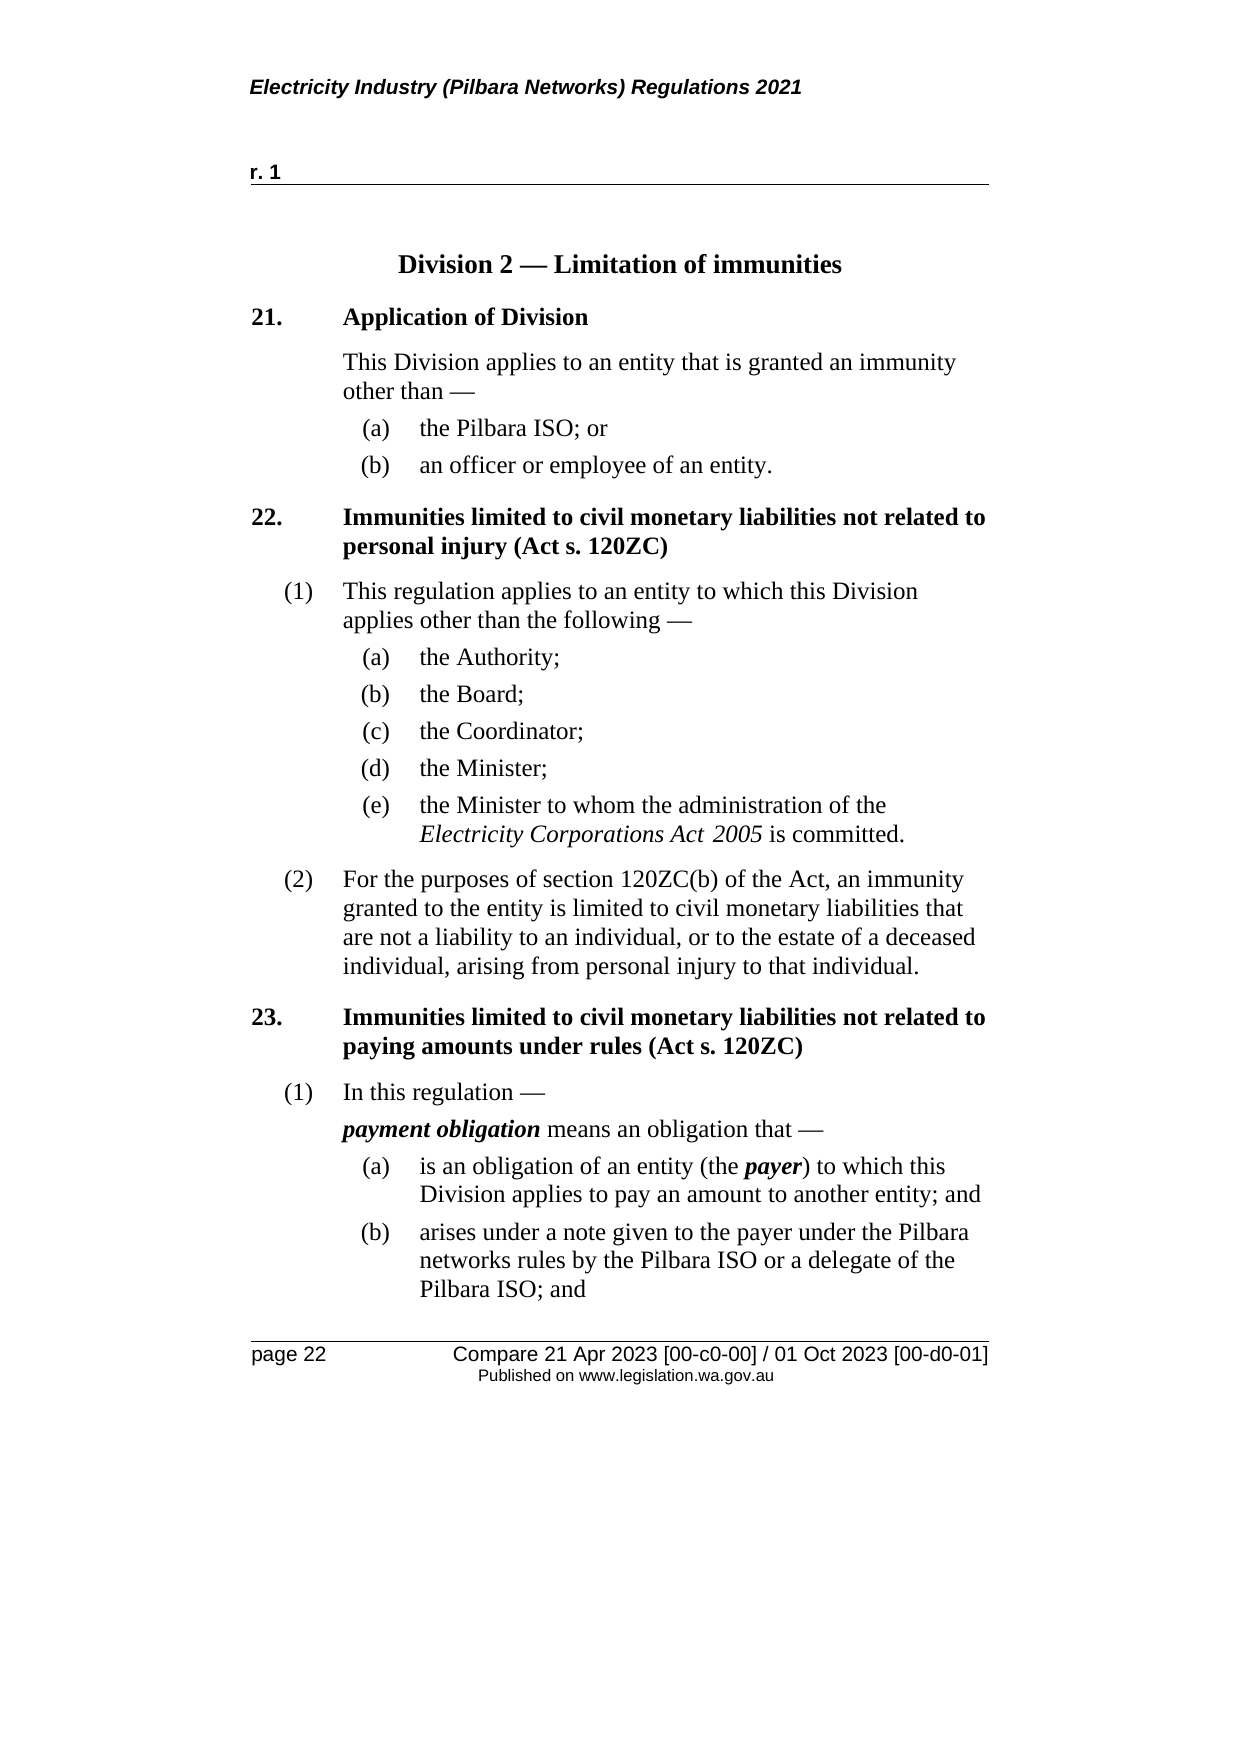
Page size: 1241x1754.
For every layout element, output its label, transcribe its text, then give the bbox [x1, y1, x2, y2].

subtitle 22. Immunities limited to civil monetary liabilities not related to personal injury (Act s. 120ZC) [251, 502, 989, 559]
subtitle 21. Application of Division [251, 302, 989, 331]
text (d) the Minister; [251, 753, 989, 782]
text This Division applies to an entity that is granted an immunity other than — [251, 347, 989, 405]
text (c) the Coordinator; [251, 716, 989, 745]
text (b) arises under a note given to the payer under the Pilbara networks rules by the Pilbara ISO or a delegate of the Pilbara ISO; and [251, 1217, 989, 1303]
text (2) For the purposes of section 120ZC(b) of the Act, an immunity granted to the entity is limited to civil monetary liabilities that are not a liability to an individual, or to the estate of a deceased individual, arising from personal injury to that individual. [251, 864, 989, 979]
text (a) the Pilbara ISO; or [251, 413, 989, 442]
text (1) This regulation applies to an entity to which this Division applies other than the following — [251, 576, 989, 634]
text (b) the Board; [251, 679, 989, 708]
text (b) an officer or employee of an entity. [251, 450, 989, 479]
subtitle Division 2 — Limitation of immunities [251, 248, 989, 279]
text payment obligation means an obligation that — [251, 1114, 989, 1142]
text (e) the Minister to whom the administration of the Electricity Corporations Act 2005 is committed. [251, 790, 989, 848]
text (1) In this regulation — [251, 1077, 989, 1105]
text (a) the Authority; [251, 642, 989, 671]
subtitle 23. Immunities limited to civil monetary liabilities not related to paying amounts under rules (Act s. 120ZC) [251, 1002, 989, 1060]
text (a) is an obligation of an entity (the payer) to which this Division applies to pay an amount to another entity; and [251, 1151, 989, 1208]
